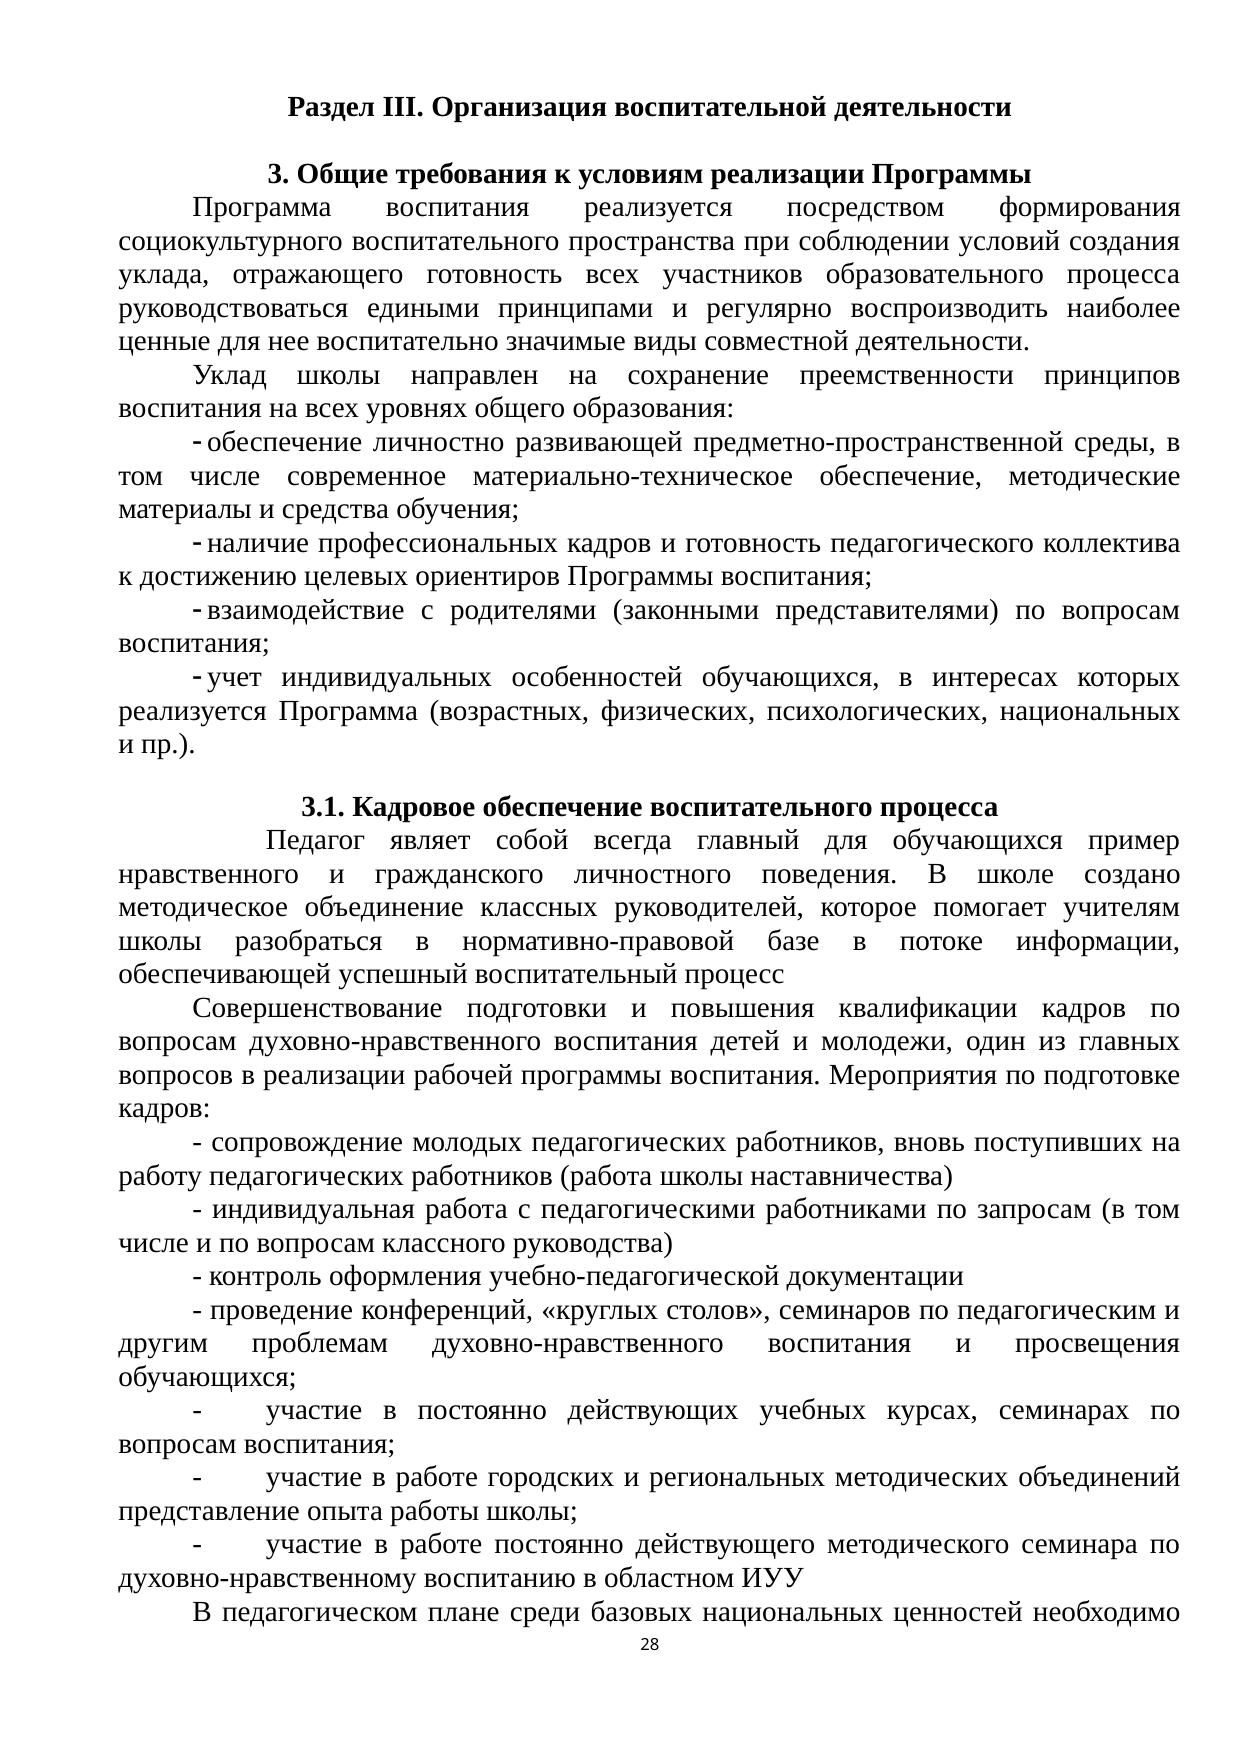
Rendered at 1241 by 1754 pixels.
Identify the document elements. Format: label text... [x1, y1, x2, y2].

list обеспечение личностно развивающей предметно-пространственной среды, в том числе современное материально-техническое обеспечение, методические материалы и средства обучения; [118, 424, 1181, 525]
text Раздел III. Организация воспитательной деятельности [118, 89, 1181, 122]
text 3. Общие требования к условиям реализации Программы [118, 156, 1181, 189]
text Уклад школы направлен на сохранение преемственности принципов воспитания на всех уровнях общего образования: [118, 357, 1181, 424]
text - участие в работе постоянно действующего методического семинара по духовно-нравственному воспитанию в областном ИУУ [118, 1527, 1181, 1594]
text Совершенствование подготовки и повышения квалификации кадров по вопросам духовно-нравственного воспитания детей и молодежи, один из главных вопросов в реализации рабочей программы воспитания. Мероприятия по подготовке кадров: [118, 990, 1181, 1124]
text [118, 1594, 1181, 1627]
text - индивидуальная работа с педагогическими работниками по запросам (в том числе и по вопросам классного руководства) [118, 1191, 1181, 1258]
text - сопровождение молодых педагогических работников, вновь поступивших на работу педагогических работников (работа школы наставничества) [118, 1124, 1181, 1191]
list учет индивидуальных особенностей обучающихся, в интересах которых реализуется Программа (возрастных, физических, психологических, национальных и пр.). [118, 659, 1181, 760]
text Программа воспитания реализуется посредством формирования социокультурного воспитательного пространства при соблюдении условий создания уклада, отражающего готовность всех участников образовательного процесса руководствоваться едиными принципами и регулярно воспроизводить наиболее ценные для нее воспитательно значимые виды совместной деятельности. [118, 189, 1181, 357]
list взаимодействие с родителями (законными представителями) по вопросам воспитания; [118, 592, 1181, 659]
text Педагог являет собой всегда главный для обучающихся пример нравственного и гражданского личностного поведения. В школе создано методическое объединение классных руководителей, которое помогает учителям школы разобраться в нормативно-правовой базе в потоке информации, обеспечивающей успешный воспитательный процесс [118, 822, 1181, 990]
list наличие профессиональных кадров и готовность педагогического коллектива к достижению целевых ориентиров Программы воспитания; [118, 525, 1181, 592]
text - участие в работе городских и региональных методических объединений представление опыта работы школы; [118, 1459, 1181, 1527]
text - участие в постоянно действующих учебных курсах, семинарах по вопросам воспитания; [118, 1392, 1181, 1459]
text - контроль оформления учебно-педагогической документации [118, 1258, 1181, 1292]
text 3.1. Кадровое обеспечение воспитательного процесса [118, 789, 1181, 822]
text - проведение конференций, «круглых столов», семинаров по педагогическим и другим проблемам духовно-нравственного воспитания и просвещения обучающихся; [118, 1292, 1181, 1392]
